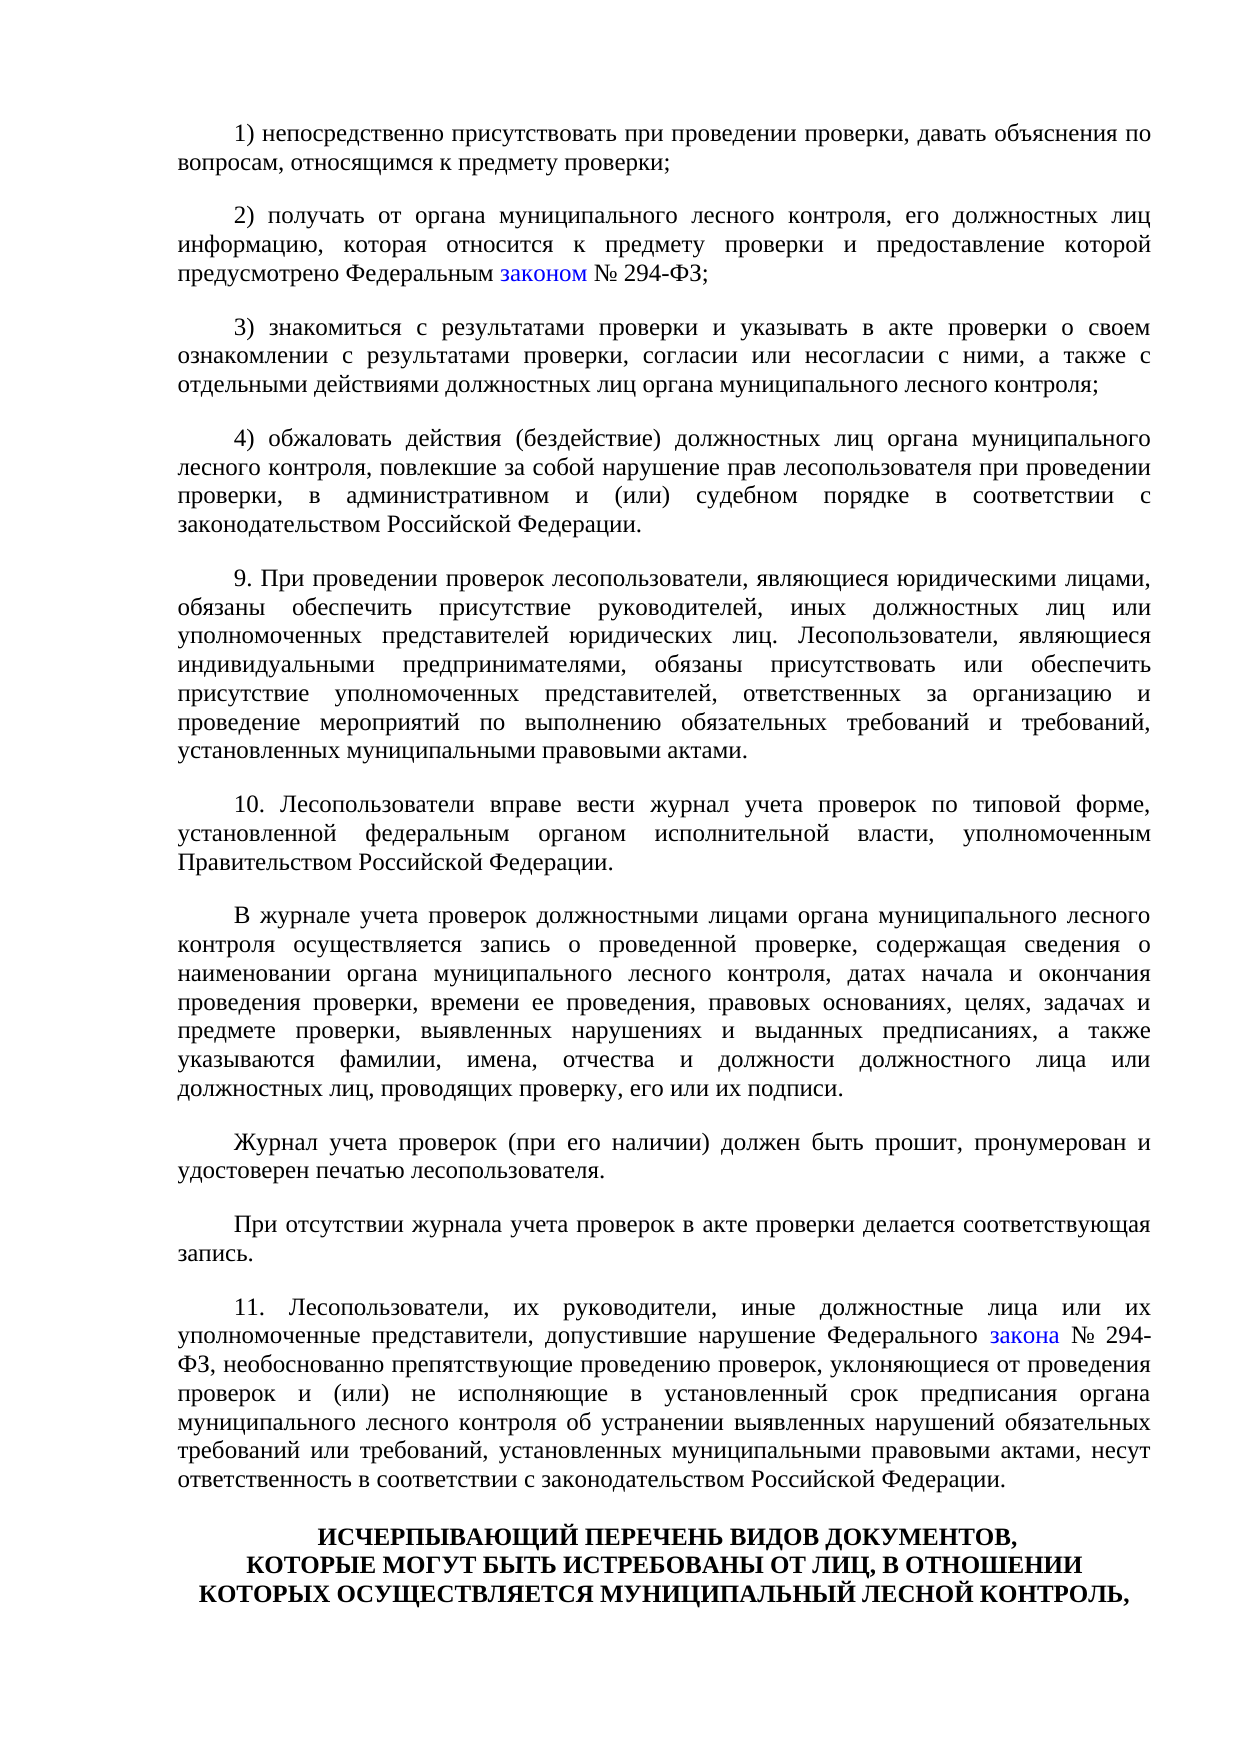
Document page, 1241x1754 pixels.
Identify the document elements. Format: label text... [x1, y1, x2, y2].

text В журнале учета проверок должностными лицами органа муниципального лесного контроля осуществляется запись о проведенной проверке, содержащая сведения о наименовании органа муниципального лесного контроля, датах начала и окончания проведения проверки, времени ее проведения, правовых основаниях, целях, задачах и предмете проверки, выявленных нарушениях и выданных предписаниях, а также указываются фамилии, имена, отчества и должности должностного лица или должностных лиц, проводящих проверку, его или их подписи. [177, 901, 1152, 1102]
text 2) получать от органа муниципального лесного контроля, его должностных лиц информацию, которая относится к предмету проверки и предоставление которой предусмотрено Федеральным законом № 294-ФЗ; [177, 201, 1152, 287]
text При отсутствии журнала учета проверок в акте проверки делается соответствующая запись. [177, 1209, 1152, 1267]
title ИСЧЕРПЫВАЮЩИЙ ПЕРЕЧЕНЬ ВИДОВ ДОКУМЕНТОВ, [177, 1522, 1152, 1551]
text 1) непосредственно присутствовать при проведении проверки, давать объяснения по вопросам, относящимся к предмету проверки; [177, 118, 1152, 176]
text 10. Лесопользователи вправе вести журнал учета проверок по типовой форме, установленной федеральным органом исполнительной власти, уполномоченным Правительством Российской Федерации. [177, 789, 1152, 876]
title КОТОРЫЕ МОГУТ БЫТЬ ИСТРЕБОВАНЫ ОТ ЛИЦ, В ОТНОШЕНИИ КОТОРЫХ ОСУЩЕСТВЛЯЕТСЯ МУНИЦИПАЛЬНЫЙ ЛЕСНОЙ КОНТРОЛЬ, [177, 1551, 1152, 1608]
text 4) обжаловать действия (бездействие) должностных лиц органа муниципального лесного контроля, повлекшие за собой нарушение прав лесопользователя при проведении проверки, в административном и (или) судебном порядке в соответствии с законодательством Российской Федерации. [177, 423, 1152, 538]
text 11. Лесопользователи, их руководители, иные должностные лица или их уполномоченные представители, допустившие нарушение Федерального закона № 294-ФЗ, необоснованно препятствующие проведению проверок, уклоняющиеся от проведения проверок и (или) не исполняющие в установленный срок предписания органа муниципального лесного контроля об устранении выявленных нарушений обязательных требований или требований, установленных муниципальными правовыми актами, несут ответственность в соответствии с законодательством Российской Федерации. [177, 1292, 1152, 1493]
text 3) знакомиться с результатами проверки и указывать в акте проверки о своем ознакомлении с результатами проверки, согласии или несогласии с ними, а также с отдельными действиями должностных лиц органа муниципального лесного контроля; [177, 312, 1152, 398]
text 9. При проведении проверок лесопользователи, являющиеся юридическими лицами, обязаны обеспечить присутствие руководителей, иных должностных лиц или уполномоченных представителей юридических лиц. Лесопользователи, являющиеся индивидуальными предпринимателями, обязаны присутствовать или обеспечить присутствие уполномоченных представителей, ответственных за организацию и проведение мероприятий по выполнению обязательных требований и требований, установленных муниципальными правовыми актами. [177, 563, 1152, 764]
text Журнал учета проверок (при его наличии) должен быть прошит, пронумерован и удостоверен печатью лесопользователя. [177, 1127, 1152, 1184]
